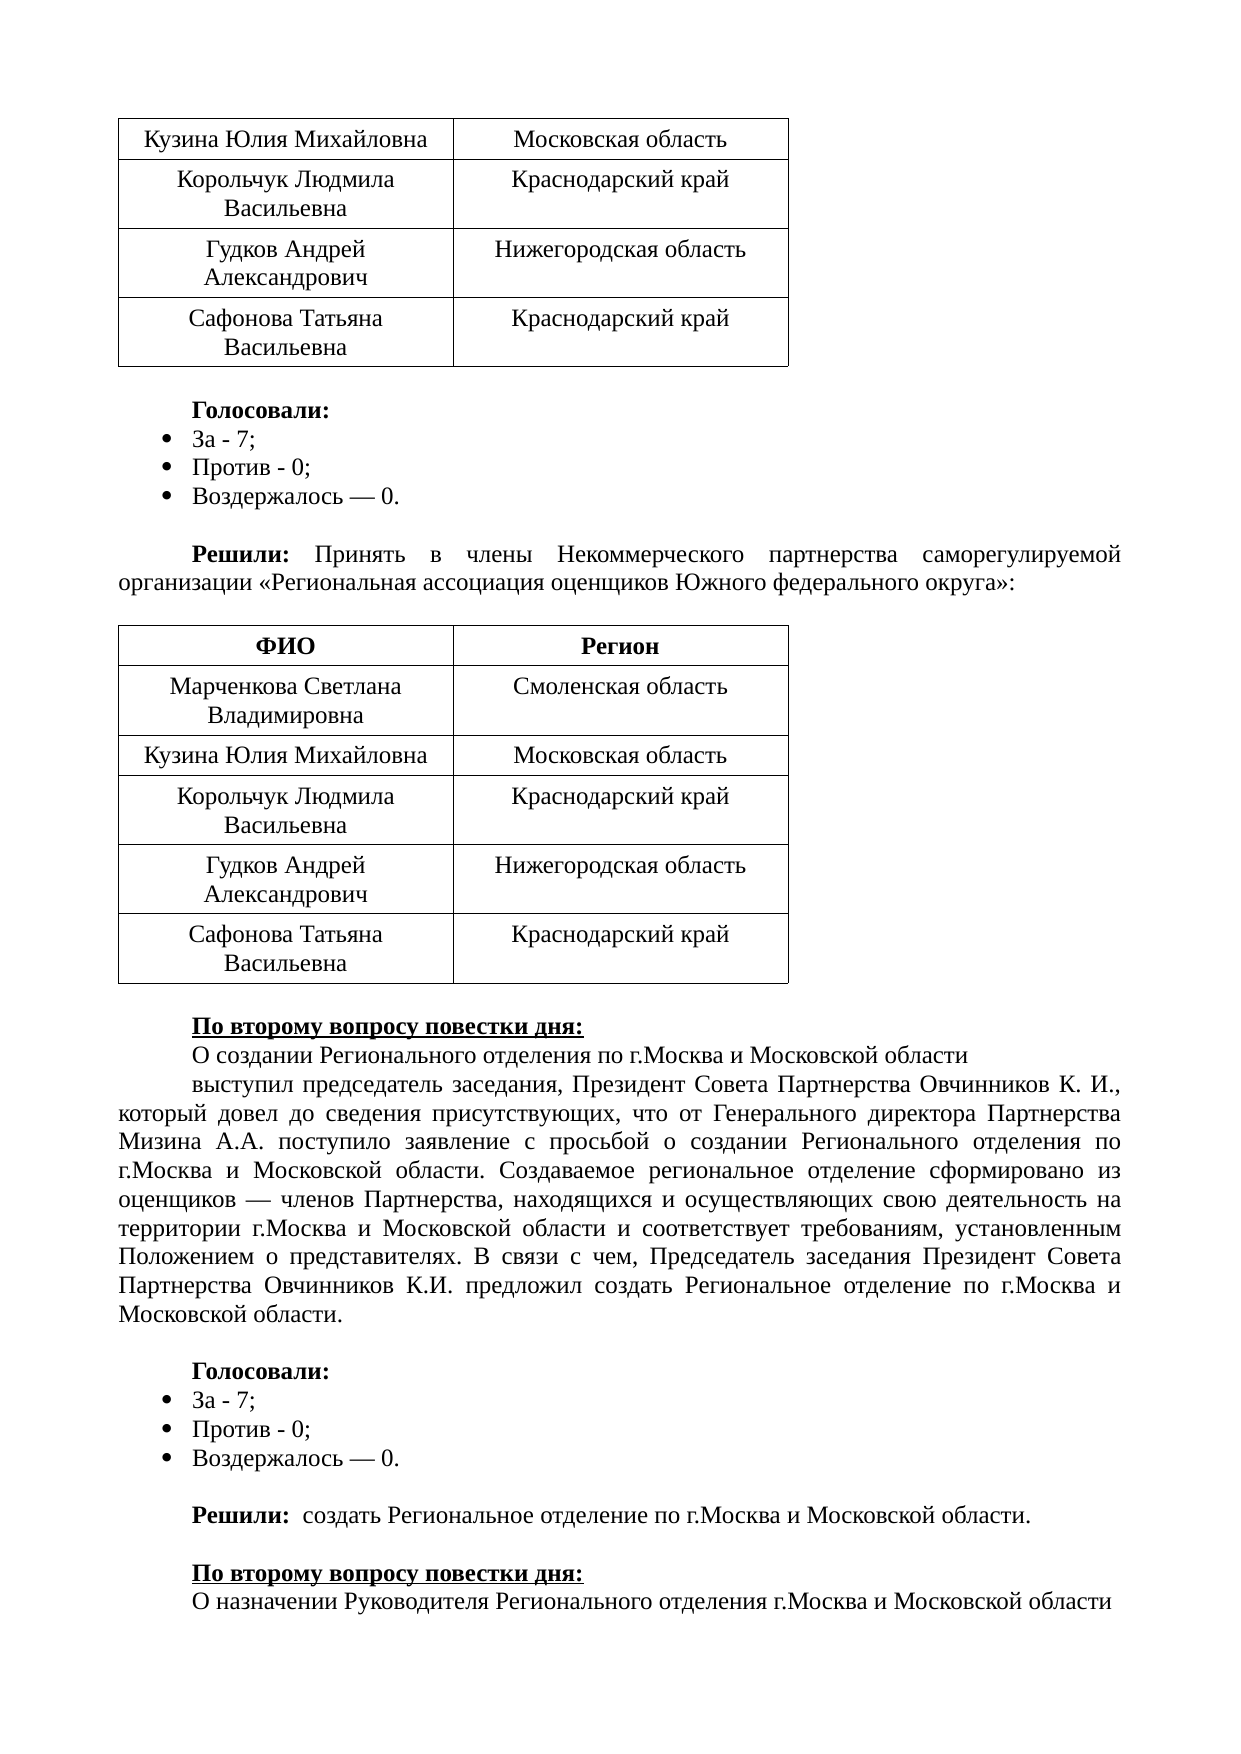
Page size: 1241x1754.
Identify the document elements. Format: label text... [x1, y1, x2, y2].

text выступил председатель заседания, Президент Совета Партнерства Овчинников К. И., который довел до сведения присутствующих, что от Генерального директора Партнерства Мизина А.А. поступило заявление с просьбой о создании Регионального отделения по г.Москва и Московской области. Создаваемое региональное отделение сформировано из оценщиков — членов Партнерства, находящихся и осуществляющих свою деятельность на территории г.Москва и Московской области и соответствует требованиям, установленным Положением о представителях. В связи с чем, Председатель заседания Президент Совета Партнерства Овчинников К.И. предложил создать Региональное отделение по г.Москва и Московской области. [118, 1069, 1122, 1328]
text Решили: Принять в члены Некоммерческого партнерства саморегулируемой организации «Региональная ассоциация оценщиков Южного федерального округа»: [118, 539, 1122, 596]
table_cell Смоленская область [454, 666, 788, 734]
table_cell Московская область [454, 119, 788, 158]
list Против - 0; [162, 452, 1122, 481]
table_cell Сафонова Татьяна Васильевна [119, 298, 453, 366]
table_cell Кузина Юлия Михайловна [119, 736, 453, 775]
table_cell Корольчук Людмила Васильевна [119, 776, 453, 844]
table_cell Краснодарский край [454, 776, 788, 844]
list Воздержалось — 0. [162, 481, 1122, 510]
table_cell Нижегородская область [454, 845, 788, 913]
list Воздержалось — 0. [162, 1443, 1122, 1471]
table_cell Нижегородская область [454, 229, 788, 297]
table_cell Кузина Юлия Михайловна [119, 119, 453, 158]
table_cell Гудков Андрей Александрович [119, 229, 453, 297]
table_cell Московская область [454, 736, 788, 775]
text Решили: создать Региональное отделение по г.Москва и Московской области. [118, 1500, 1122, 1529]
table_header Регион [454, 626, 788, 665]
text По второму вопросу повестки дня: [118, 1558, 1122, 1586]
text О назначении Руководителя Регионального отделения г.Москва и Московской области [118, 1586, 1122, 1615]
table_cell Краснодарский край [454, 160, 788, 228]
list За - 7; [162, 424, 1122, 452]
text Голосовали: [118, 1356, 1122, 1385]
table_cell Корольчук Людмила Васильевна [119, 160, 453, 228]
table_cell Марченкова Светлана Владимировна [119, 666, 453, 734]
list За - 7; [162, 1385, 1122, 1414]
text О создании Регионального отделения по г.Москва и Московской области [118, 1040, 1122, 1069]
table_cell Краснодарский край [454, 298, 788, 366]
table_header ФИО [119, 626, 453, 665]
table_cell Сафонова Татьяна Васильевна [119, 914, 453, 982]
text По второму вопросу повестки дня: [118, 1011, 1122, 1040]
table_cell Гудков Андрей Александрович [119, 845, 453, 913]
list Против - 0; [162, 1414, 1122, 1443]
table_cell Краснодарский край [454, 914, 788, 982]
text Голосовали: [118, 395, 1122, 424]
